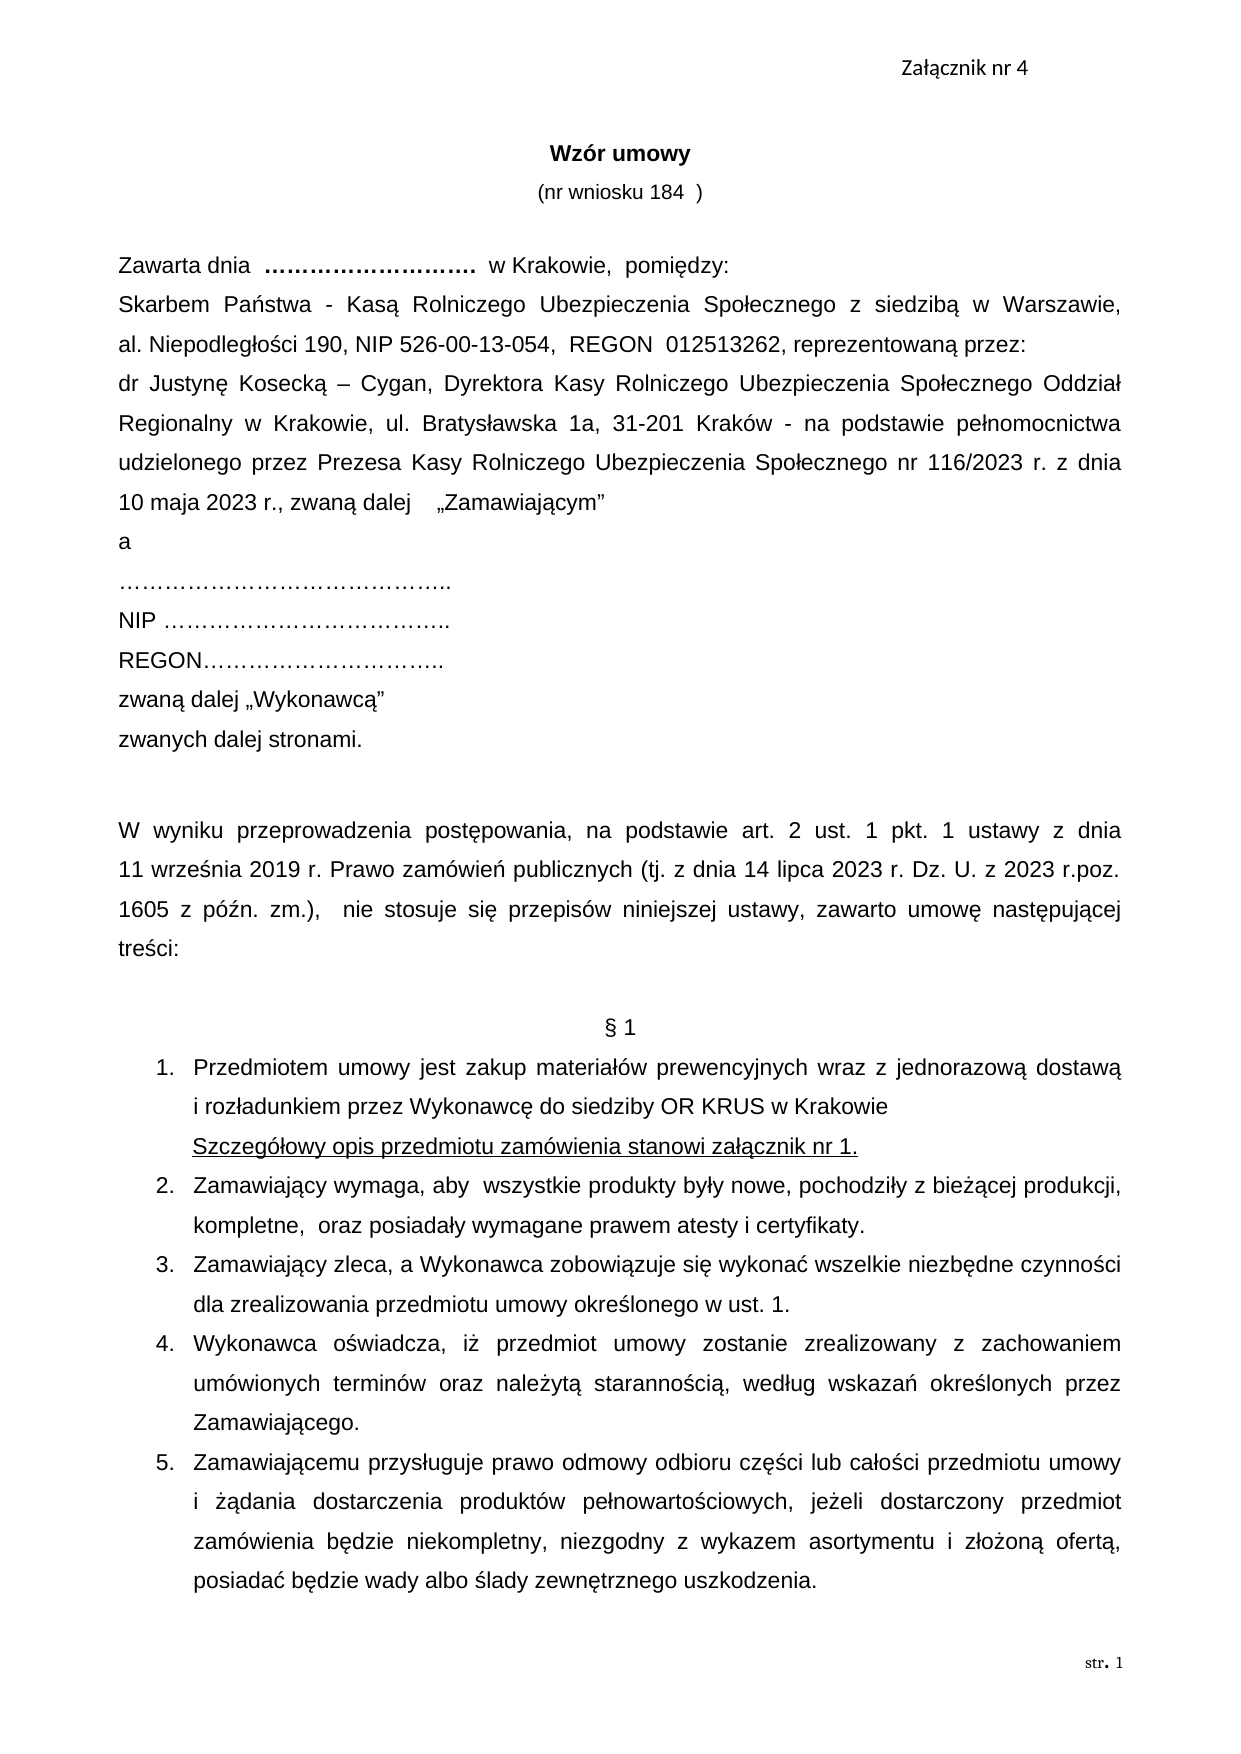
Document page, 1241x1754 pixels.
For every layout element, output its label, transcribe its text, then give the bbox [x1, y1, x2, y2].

text zwanych dalej stronami. [118, 726, 1122, 752]
text W wyniku przeprowadzenia postępowania, na podstawie art. 2 ust. 1 pkt. 1 ustawy z dnia 11 września 2019 r. Prawo zamówień publicznych (tj. z dnia 14 lipca 2023 r. Dz. U. z 2023 r.poz. 1605 z późn. zm.), nie stosuje się przepisów niniejszej ustawy, zawarto umowę następującej treści: [118, 817, 1122, 962]
text REGON………………………….. [118, 647, 1122, 673]
list Zamawiający wymaga, aby wszystkie produkty były nowe, pochodziły z bieżącej produkcji, kompletne, oraz posiadały wymagane prawem atesty i certyfikaty. [156, 1172, 1122, 1238]
list Przedmiotem umowy jest zakup materiałów prewencyjnych wraz z jednorazową dostawą i rozładunkiem przez Wykonawcę do siedziby OR KRUS w Krakowie [156, 1054, 1122, 1120]
text dr Justynę Kosecką – Cygan, Dyrektora Kasy Rolniczego Ubezpieczenia Społecznego Oddział Regionalny w Krakowie, ul. Bratysławska 1a, 31-201 Kraków - na podstawie pełnomocnictwa udzielonego przez Prezesa Kasy Rolniczego Ubezpieczenia Społecznego nr 116/2023 r. z dnia 10 maja 2023 r., zwaną dalej „Zamawiającym” [118, 370, 1122, 515]
text …………………………………….. [118, 568, 1122, 594]
text Zawarta dnia ………………………. w Krakowie, pomiędzy: [118, 252, 1122, 278]
text a [118, 528, 1122, 554]
list Zamawiającemu przysługuje prawo odmowy odbioru części lub całości przedmiotu umowy i żądania dostarczenia produktów pełnowartościowych, jeżeli dostarczony przedmiot zamówienia będzie niekompletny, niezgodny z wykazem asortymentu i złożoną ofertą, posiadać będzie wady albo ślady zewnętrznego uszkodzenia. [156, 1449, 1122, 1593]
text NIP ……………………………….. [118, 607, 1122, 633]
text Skarbem Państwa - Kasą Rolniczego Ubezpieczenia Społecznego z siedzibą w Warszawie, al. Niepodległości 190, NIP 526-00-13-054, REGON 012513262, reprezentowaną przez: [118, 291, 1122, 357]
text Szczegółowy opis przedmiotu zamówienia stanowi załącznik nr 1. [118, 1133, 1122, 1159]
text (nr wniosku 184 ) [118, 180, 1122, 204]
text Wzór umowy [118, 140, 1122, 167]
text § 1 [118, 1014, 1122, 1041]
list Wykonawca oświadcza, iż przedmiot umowy zostanie zrealizowany z zachowaniem umówionych terminów oraz należytą starannością, według wskazań określonych przez Zamawiającego. [156, 1330, 1122, 1436]
list Zamawiający zleca, a Wykonawca zobowiązuje się wykonać wszelkie niezbędne czynności dla zrealizowania przedmiotu umowy określonego w ust. 1. [156, 1251, 1122, 1317]
text zwaną dalej „Wykonawcą” [118, 686, 1122, 712]
